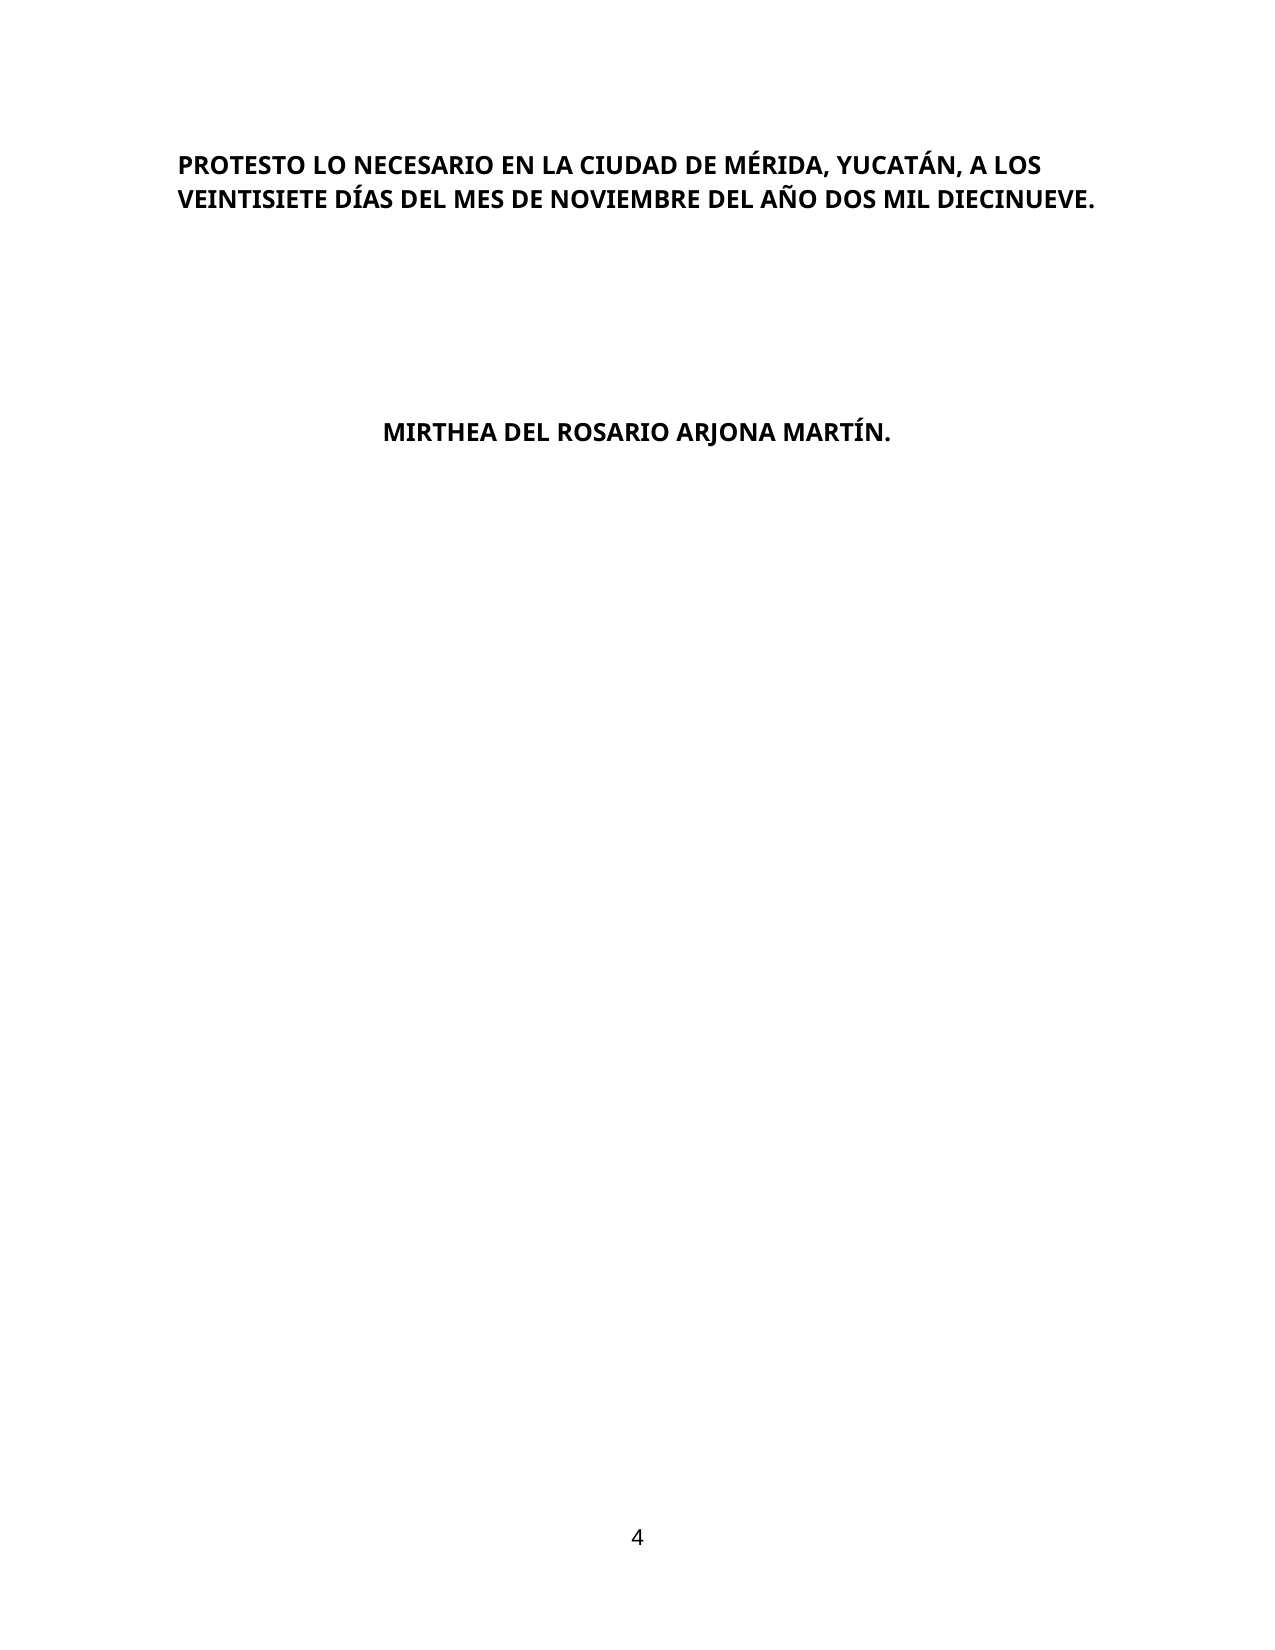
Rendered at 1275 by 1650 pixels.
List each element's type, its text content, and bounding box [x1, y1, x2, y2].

subtitle PROTESTO LO NECESARIO EN LA CIUDAD DE MÉRIDA, YUCATÁN, A LOS VEINTISIETE DÍAS DEL MES DE NOVIEMBRE DEL AÑO DOS MIL DIECINUEVE. [177, 148, 1096, 216]
subtitle MIRTHEA DEL ROSARIO ARJONA MARTÍN. [177, 415, 1096, 449]
